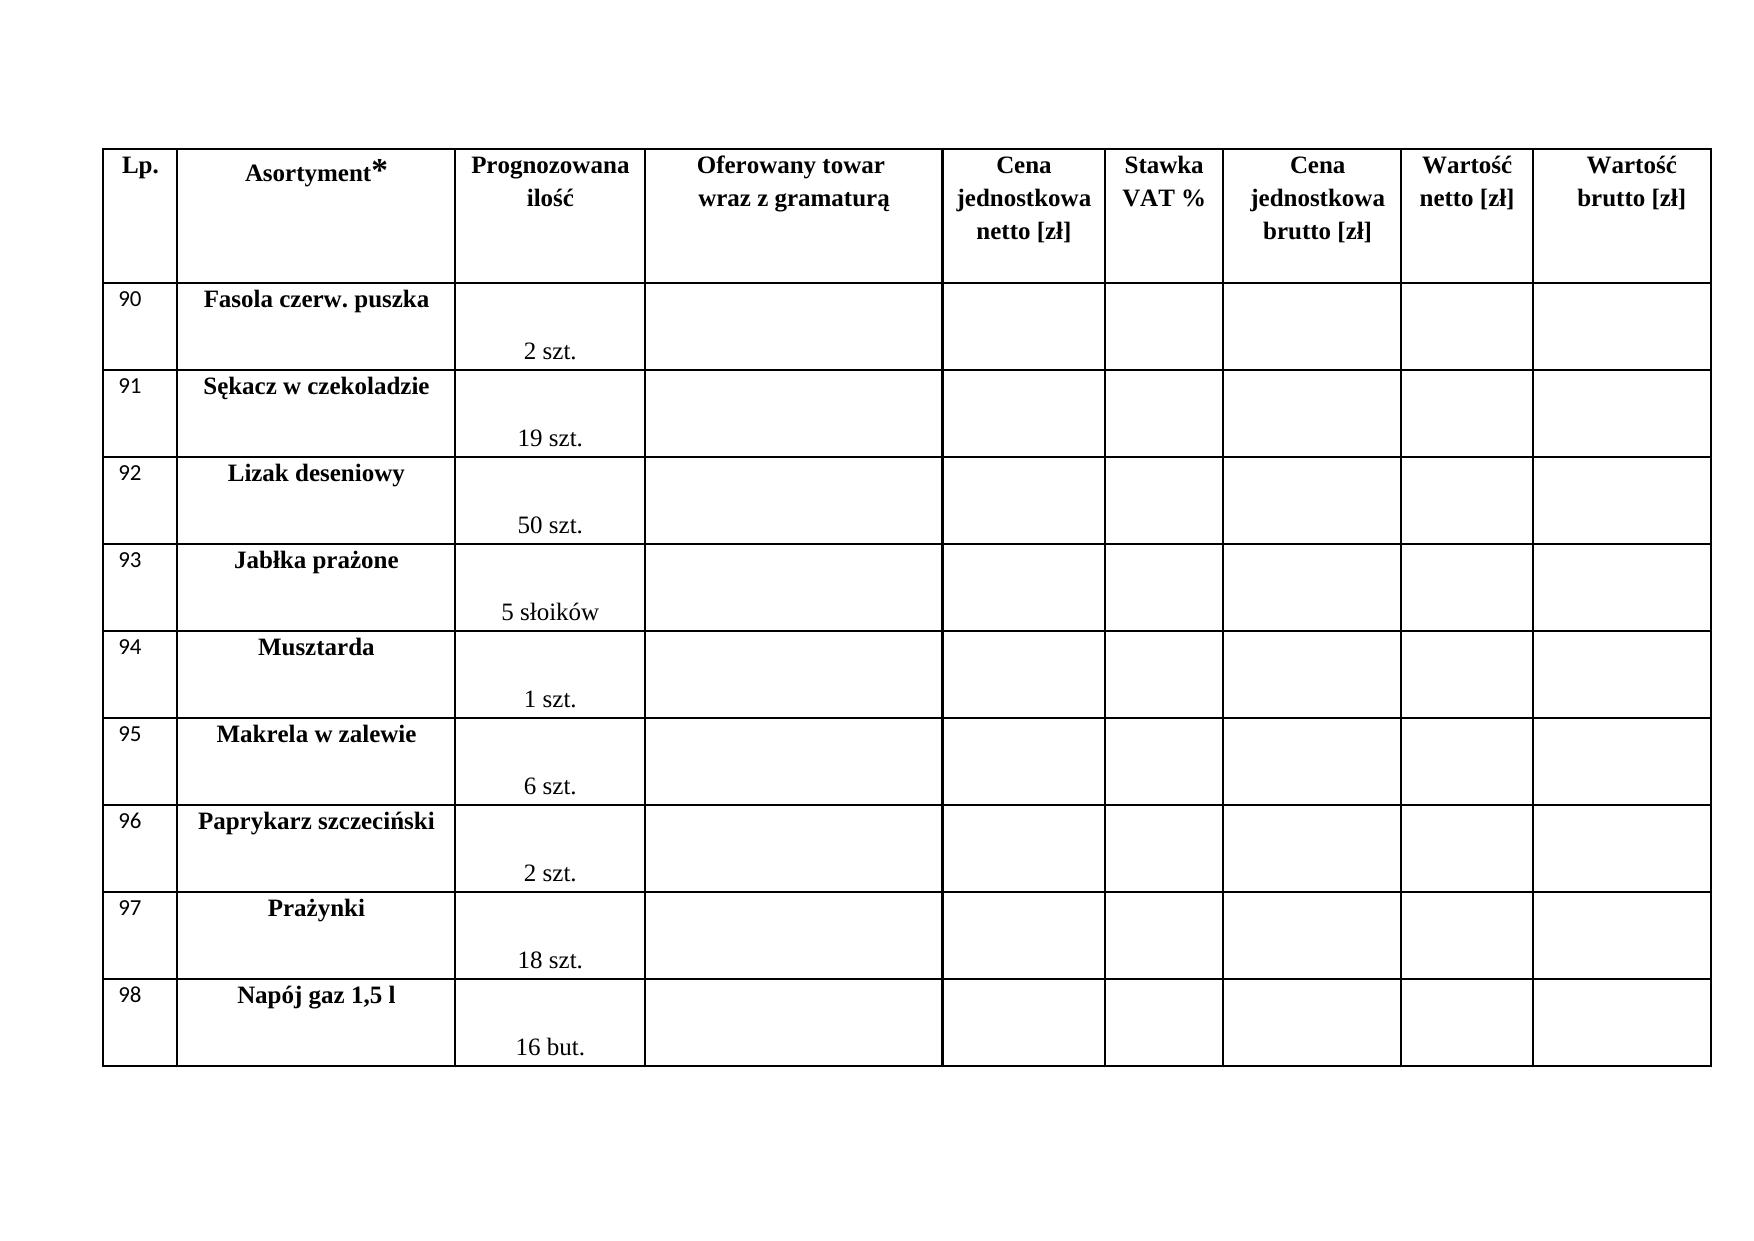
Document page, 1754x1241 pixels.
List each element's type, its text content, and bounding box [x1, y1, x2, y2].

table_cell [1106, 980, 1222, 1065]
table_cell [1224, 632, 1400, 717]
table_cell 50 szt. [456, 458, 644, 543]
table_header [1534, 150, 1710, 282]
table_cell [944, 284, 1104, 369]
table_cell [1534, 371, 1710, 456]
table_cell [646, 632, 941, 717]
table_cell [104, 719, 176, 804]
table_cell [1402, 545, 1532, 630]
table_cell [1106, 545, 1222, 630]
table_cell [104, 893, 176, 978]
table_cell [104, 284, 176, 369]
table_cell [1106, 284, 1222, 369]
table_cell [1534, 458, 1710, 543]
table_cell [1224, 980, 1400, 1065]
table_cell [1224, 893, 1400, 978]
table_cell Fasola czerw. puszka [178, 284, 454, 369]
table_cell [1106, 806, 1222, 891]
table_header Stawka VAT % [1106, 150, 1222, 282]
table_cell Lizak deseniowy [178, 458, 454, 543]
table_cell 18 szt. [456, 893, 644, 978]
table_cell [1402, 458, 1532, 543]
table_cell [646, 893, 941, 978]
table_cell Napój gaz 1,5 l [178, 980, 454, 1065]
table_cell [104, 806, 176, 891]
table_cell [944, 545, 1104, 630]
table_cell [104, 632, 176, 717]
table_cell Paprykarz szczeciński [178, 806, 454, 891]
table_header [1224, 150, 1400, 282]
table_cell 1 szt. [456, 632, 644, 717]
table_cell [1224, 806, 1400, 891]
table_cell [1534, 893, 1710, 978]
table_cell [646, 284, 941, 369]
table_cell [646, 458, 941, 543]
table_cell [104, 458, 176, 543]
table_cell [646, 806, 941, 891]
table_cell [1402, 806, 1532, 891]
table_cell Musztarda [178, 632, 454, 717]
table_cell 6 szt. [456, 719, 644, 804]
table_cell [1534, 284, 1710, 369]
table_cell [1534, 632, 1710, 717]
table_cell [944, 980, 1104, 1065]
table_header Prognozowana ilość [456, 150, 644, 282]
table_cell [1534, 806, 1710, 891]
table_cell [1402, 632, 1532, 717]
table_cell [1224, 458, 1400, 543]
table_cell [646, 719, 941, 804]
table_cell [104, 545, 176, 630]
table_cell [1106, 632, 1222, 717]
table_header Cena jednostkowa netto [zł] [944, 150, 1104, 282]
table_cell [1402, 284, 1532, 369]
table_header Asortyment* [178, 150, 454, 282]
table_header Oferowany towar wraz z gramaturą [646, 150, 941, 282]
table_cell [944, 806, 1104, 891]
table_cell [1106, 719, 1222, 804]
table_cell [1534, 719, 1710, 804]
table_cell [646, 545, 941, 630]
table_cell [1224, 284, 1400, 369]
table_cell [944, 632, 1104, 717]
table_cell 2 szt. [456, 806, 644, 891]
table_cell 2 szt. [456, 284, 644, 369]
table_cell [944, 458, 1104, 543]
table_cell [646, 980, 941, 1065]
table_cell [104, 371, 176, 456]
table_cell [944, 893, 1104, 978]
table_cell [1224, 719, 1400, 804]
table_cell [1402, 719, 1532, 804]
table_cell Sękacz w czekoladzie [178, 371, 454, 456]
table_cell [944, 719, 1104, 804]
table_header Lp. [104, 150, 176, 282]
table_cell [1106, 893, 1222, 978]
table_cell [1402, 980, 1532, 1065]
table_cell [646, 371, 941, 456]
table_cell [104, 980, 176, 1065]
table_cell [1402, 371, 1532, 456]
table_cell [1106, 371, 1222, 456]
table_cell 19 szt. [456, 371, 644, 456]
table_cell Prażynki [178, 893, 454, 978]
table_cell [1224, 545, 1400, 630]
table_cell 16 but. [456, 980, 644, 1065]
table_cell [944, 371, 1104, 456]
table_cell [1534, 980, 1710, 1065]
table_cell [1402, 893, 1532, 978]
table_cell 5 słoików [456, 545, 644, 630]
table_cell Jabłka prażone [178, 545, 454, 630]
table_cell [1106, 458, 1222, 543]
table_cell [1224, 371, 1400, 456]
table_header Wartość netto [zł] [1402, 150, 1532, 282]
table_cell [1534, 545, 1710, 630]
table_cell Makrela w zalewie [178, 719, 454, 804]
